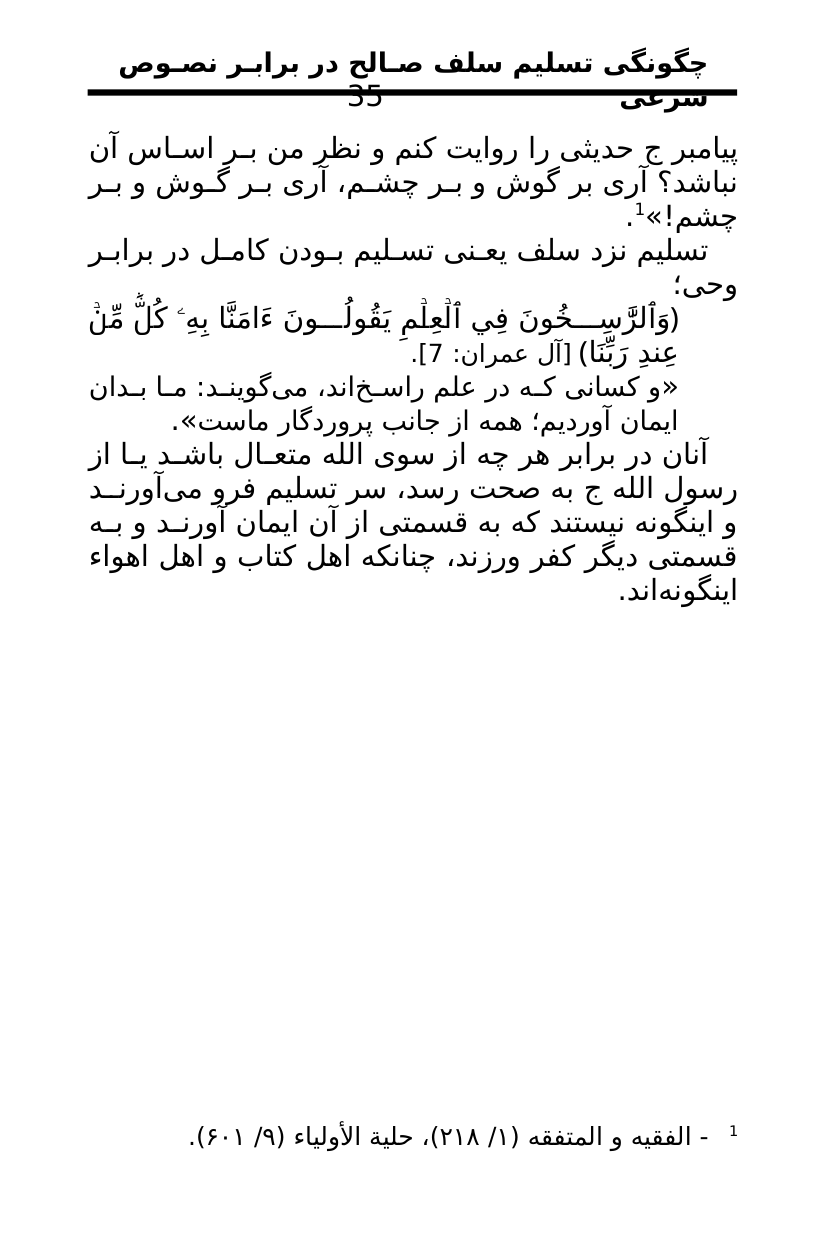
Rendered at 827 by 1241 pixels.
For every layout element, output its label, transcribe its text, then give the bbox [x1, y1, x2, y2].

text ﴿وَٱلرَّٰسِخُونَ فِي ٱلۡعِلۡمِ يَقُولُونَ ءَامَنَّا بِهِۦ كُلّٞ مِّنۡ عِندِ رَبِّنَا﴾ [آل عمران: 7]. [89, 301, 679, 369]
text آنان در برابر هر چه از سوی الله متعال باشد یا از رسول الله ج به صحت رسد، سر تسلیم فرو می‌آورند و اینگونه نیستند که به قسمتی از آن ایمان آورند و به قسمتی دیگر کفر ورزند، چنانکه اهل کتاب و اهل اهواء اینگونه‌اند. [89, 437, 738, 607]
text تسلیم نزد سلف یعنی تسلیم بودن کامل در برابر وحی؛ [89, 233, 738, 301]
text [89, 132, 738, 233]
text «و کسانی که در علم راسخ‌اند، می‌گویند: ما بدان ایمان آوردیم؛ همه از جانب پروردگار ماست». [89, 369, 679, 437]
